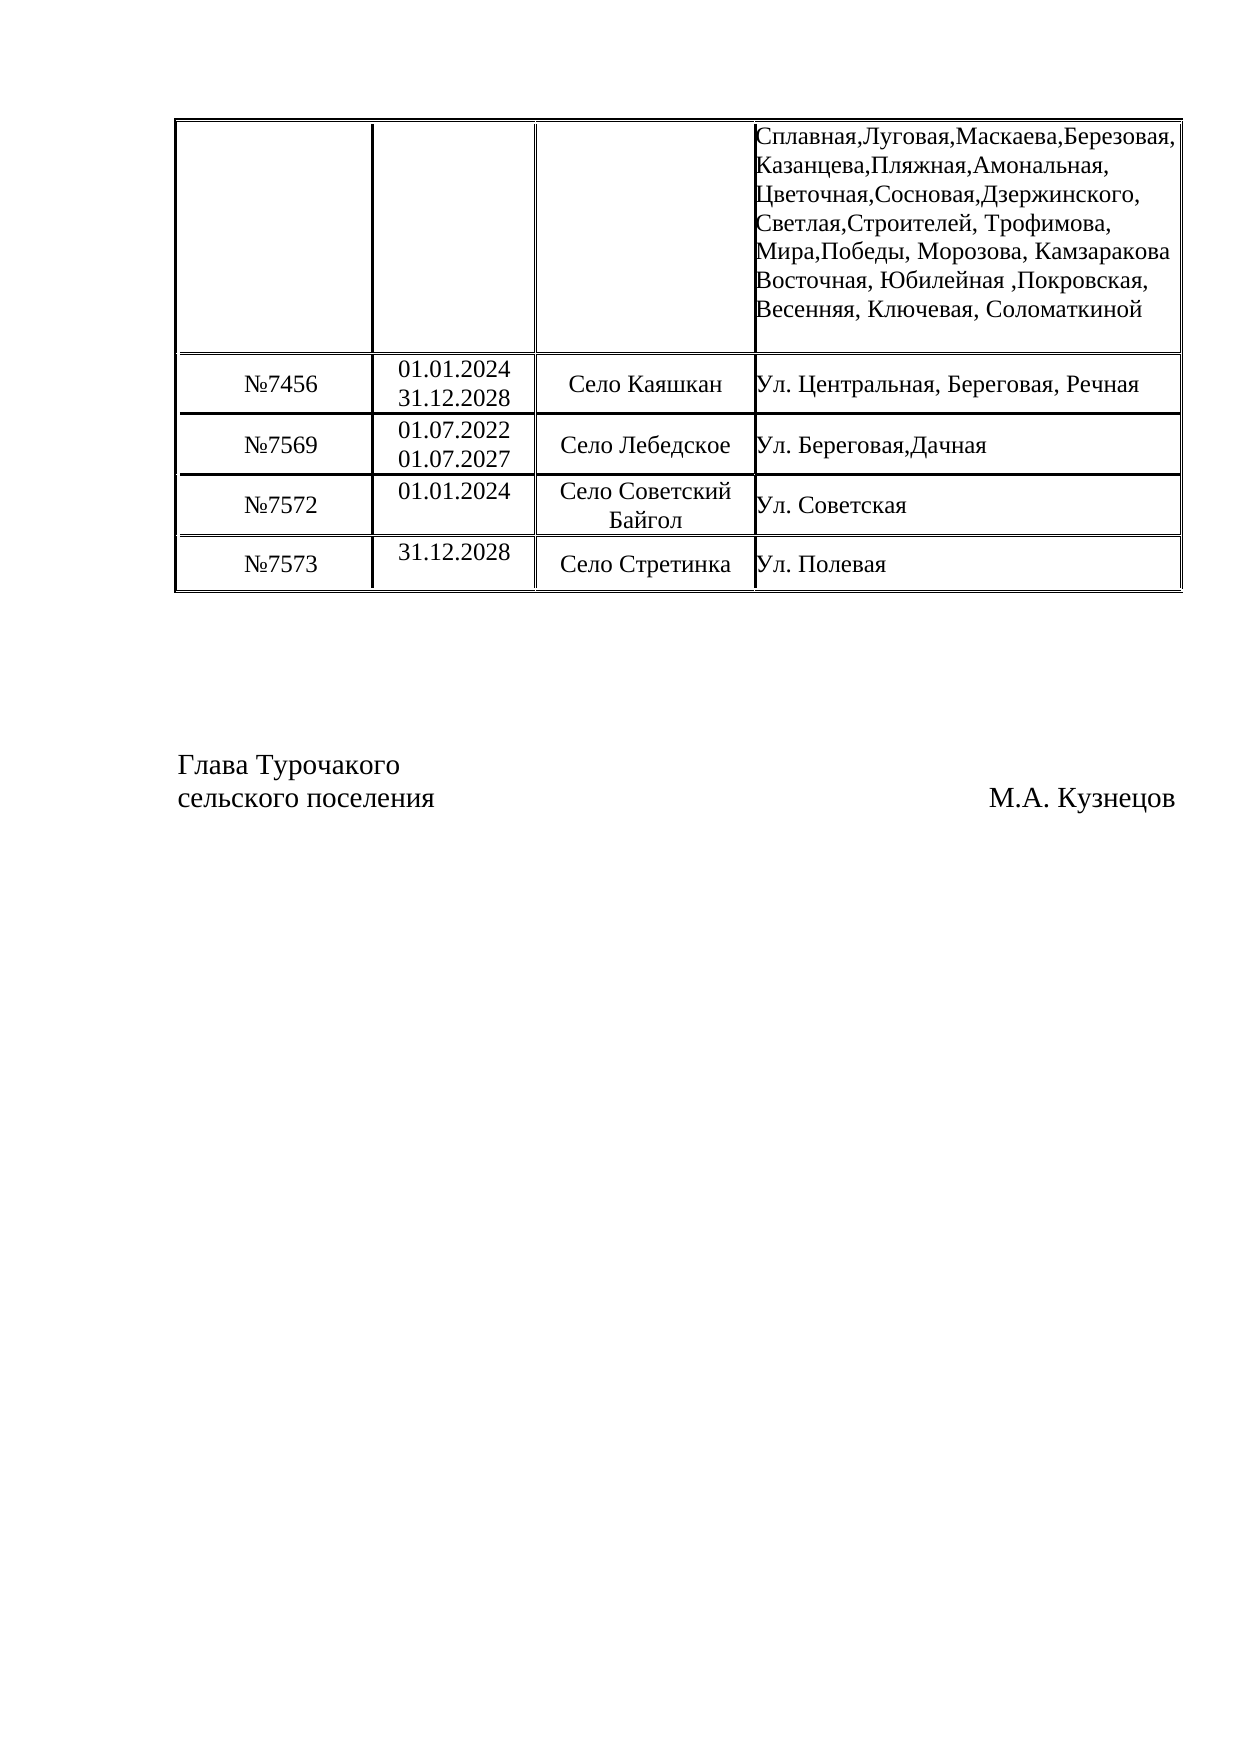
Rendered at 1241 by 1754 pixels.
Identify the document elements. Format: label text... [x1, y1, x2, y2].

table_cell 01.07.2022 01.07.2027 [374, 415, 534, 473]
table_cell 31.12.2028 [372, 537, 536, 589]
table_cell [372, 122, 536, 351]
table_cell Ул. Береговая,Дачная [757, 415, 1180, 473]
table_cell Ул. Центральная, Береговая, Речная [757, 355, 1180, 412]
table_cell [755, 122, 1181, 351]
table_cell Ул. Полевая [755, 537, 1181, 589]
table_cell №7572 [176, 473, 371, 533]
table_cell 01.01.2024 [374, 476, 534, 533]
table_cell Село Советский Байгол [537, 476, 754, 533]
table_cell 01.01.2024 31.12.2028 [374, 355, 534, 412]
table_cell №7456 [177, 351, 371, 412]
table_cell № 7380 [177, 122, 372, 351]
table_cell Село Лебедское [537, 415, 754, 473]
table_cell Село Турочак [536, 120, 755, 351]
table_cell №7573 [177, 534, 372, 589]
table_cell Ул. Советская [757, 476, 1180, 533]
table_cell Село Стретинка [536, 537, 755, 589]
text сельского поселения М.А. Кузнецов [177, 780, 1181, 814]
table_cell Село Каяшкан [537, 355, 754, 412]
text Глава Турочакого [177, 747, 1181, 780]
table_cell №7569 [177, 412, 371, 473]
